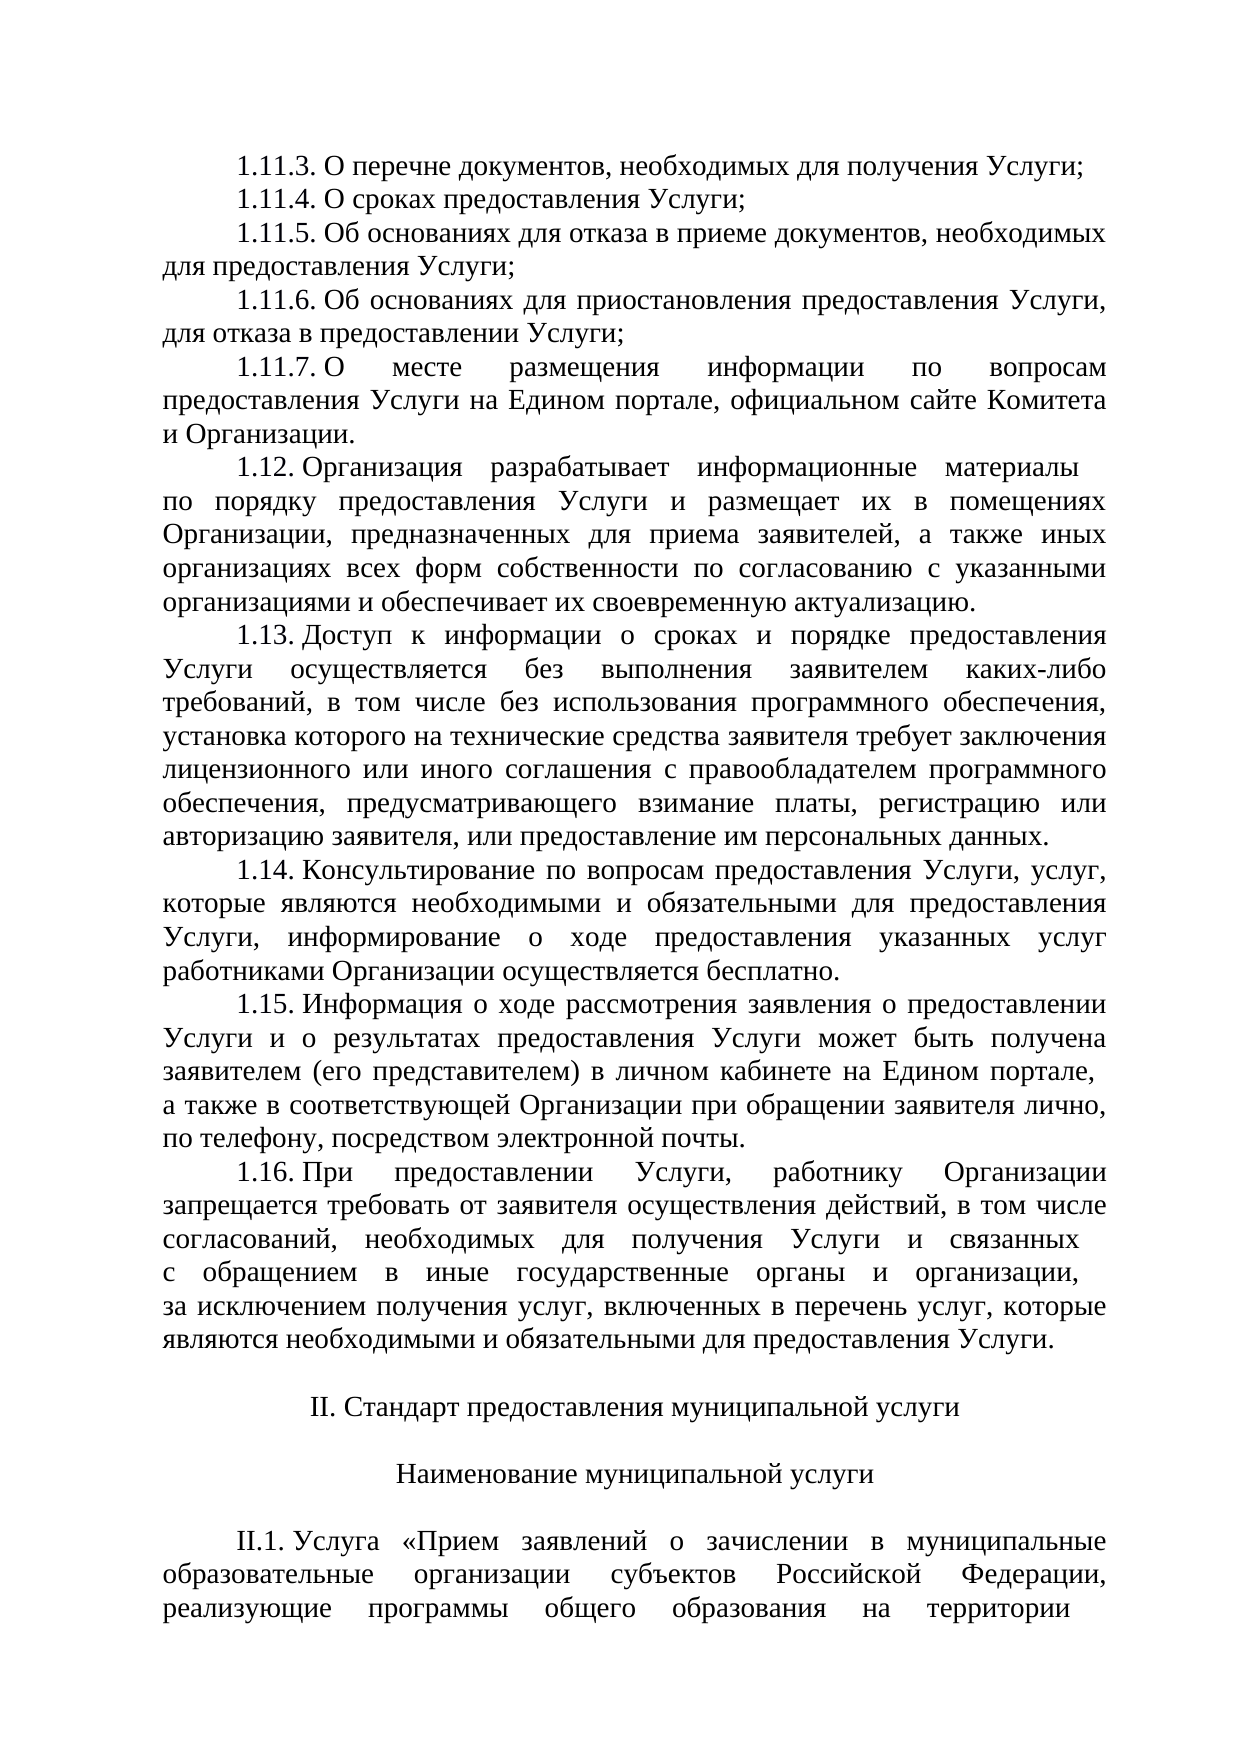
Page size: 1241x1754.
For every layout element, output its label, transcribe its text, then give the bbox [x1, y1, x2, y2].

list Об основаниях для приостановления предоставления Услуги, для отказа в предоставлении Услуги; [162, 282, 1107, 349]
list Консультирование по вопросам предоставления Услуги, услуг, которые являются необходимыми и обязательными для предоставления Услуги, информирование о ходе предоставления указанных услуг работниками Организации осуществляется бесплатно. [162, 852, 1107, 986]
list Доступ к информации о сроках и порядке предоставления Услуги осуществляется без выполнения заявителем каких-либо требований, в том числе без использования программного обеспечения, установка которого на технические средства заявителя требует заключения лицензионного или иного соглашения с правообладателем программного обеспечения, предусматривающего взимание платы, регистрацию или авторизацию заявителя, или предоставление им персональных данных. [162, 617, 1107, 852]
list При предоставлении Услуги, работнику Организации запрещается требовать от заявителя осуществления действий, в том числе согласований, необходимых для получения Услуги и связанных с обращением в иные государственные органы и организации, за исключением получения услуг, включенных в перечень услуг, которые являются необходимыми и обязательными для предоставления Услуги. [162, 1154, 1107, 1355]
list Информация о ходе рассмотрения заявления о предоставлении Услуги и о результатах предоставления Услуги может быть получена заявителем (его представителем) в личном кабинете на Едином портале, а также в соответствующей Организации при обращении заявителя лично, по телефону, посредством электронной почты. [162, 986, 1107, 1154]
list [162, 1523, 1107, 1623]
list Организация разрабатывает информационные материалы по порядку предоставления Услуги и размещает их в помещениях Организации, предназначенных для приема заявителей, а также иных организациях всех форм собственности по согласованию с указанными организациями и обеспечивает их своевременную актуализацию. [162, 449, 1107, 617]
list О перечне документов, необходимых для получения Услуги; [162, 148, 1107, 181]
text Наименование муниципальной услуги [162, 1456, 1107, 1489]
list Стандарт предоставления муниципальной услуги [162, 1389, 1107, 1422]
list О сроках предоставления Услуги; [162, 181, 1107, 215]
list О месте размещения информации по вопросам предоставления Услуги на Едином портале, официальном сайте Комитета и Организации. [162, 349, 1107, 449]
list Об основаниях для отказа в приеме документов, необходимых для предоставления Услуги; [162, 215, 1107, 282]
